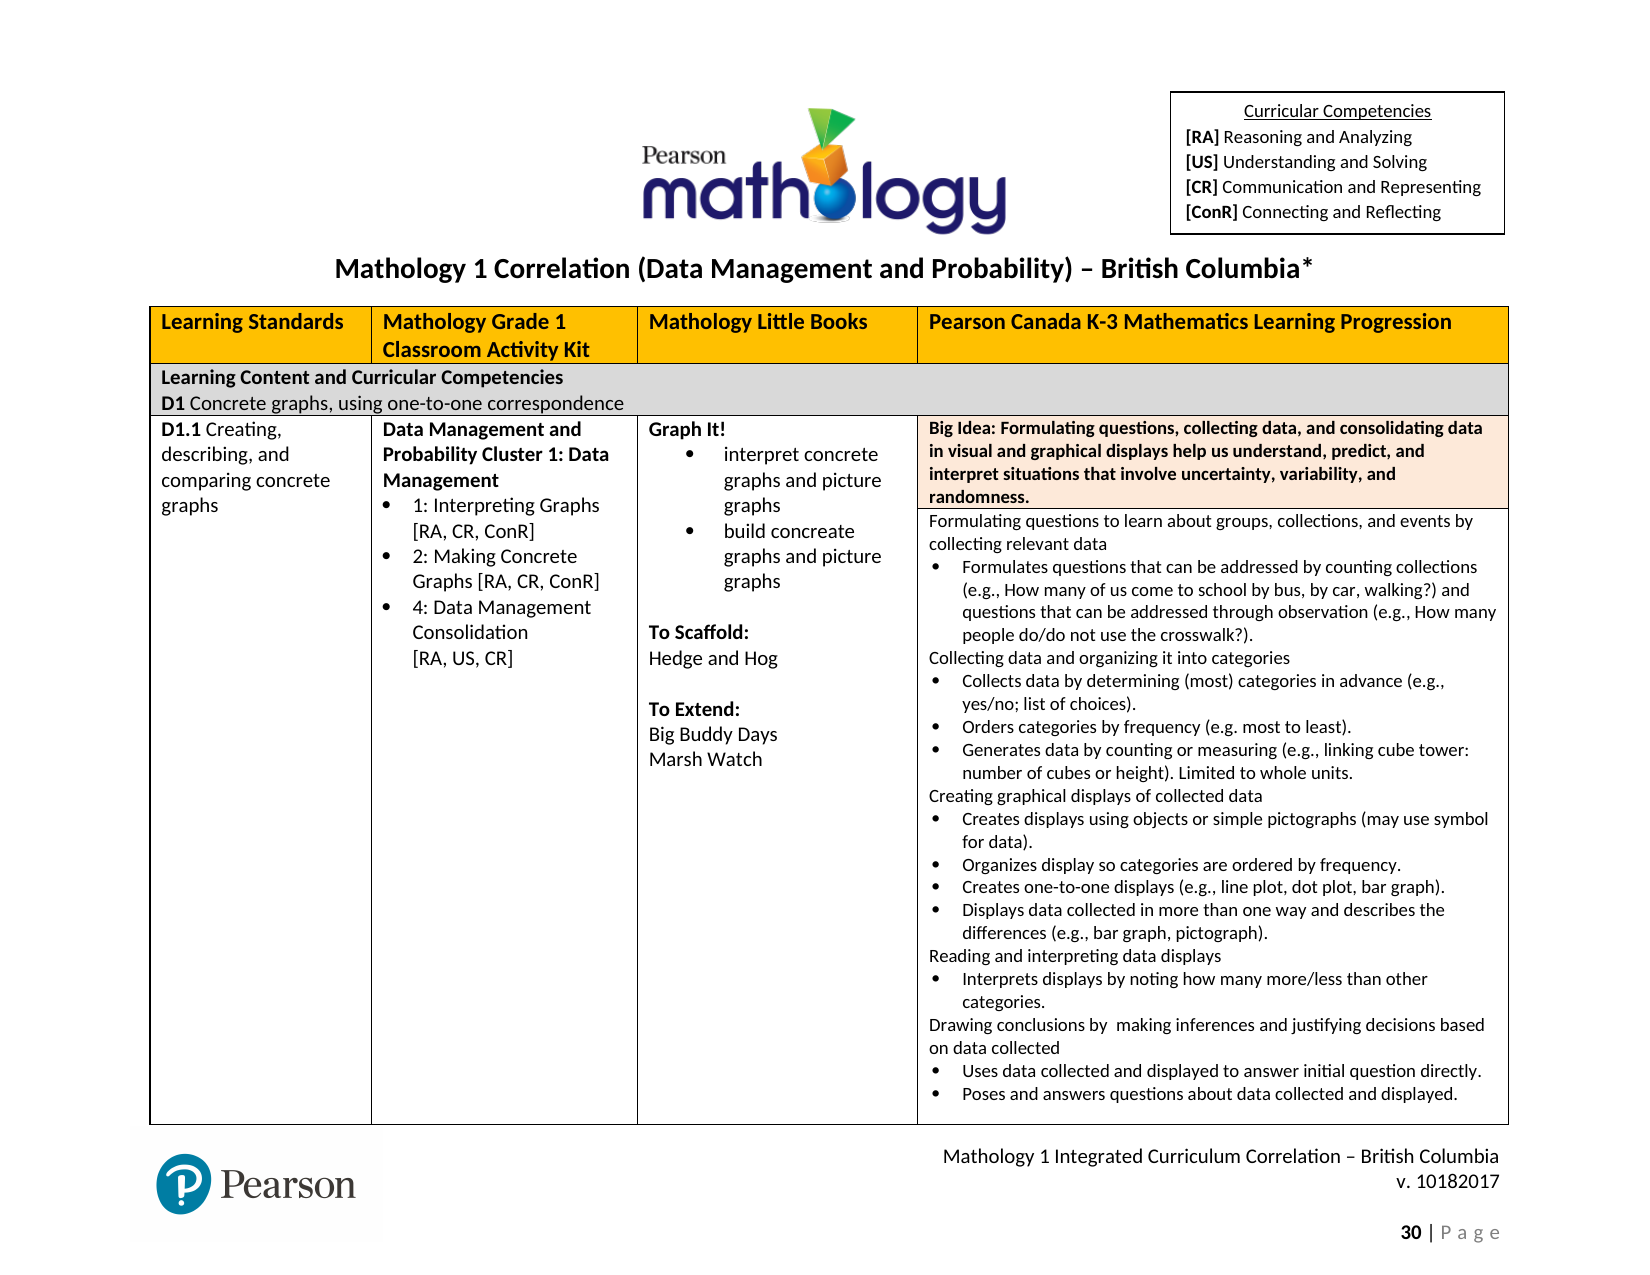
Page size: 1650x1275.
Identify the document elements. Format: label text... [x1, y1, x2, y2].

table_header Mathology Grade 1 Classroom Activity Kit [372, 307, 637, 363]
table_cell Data Management and Probability Cluster 1: Data Management 1: Interpreting Graphs [RA, CR, ConR] 2: Making Concrete Graphs [RA, CR, ConR] 4: Data Management Consolidation [RA, US, CR] [372, 416, 637, 1124]
table_cell Learning Content and Curricular Competencies D1 Concrete graphs, using one-to-one correspondence [151, 364, 1508, 415]
table_cell Formulating questions to learn about groups, collections, and events by collecting relevant data Formulates questions that can be addressed by counting collections (e.g., How many of us come to school by bus, by car, walking?) and questions that can be addressed through observation (e.g., How many people do/do not use the crosswalk?). Collecting data and organizing it into categories Collects data by determining (most) categories in advance (e.g., yes/no; list of choices). Orders categories by frequency (e.g. most to least). Generates data by counting or measuring (e.g., linking cube tower: number of cubes or height). Limited to whole units. Creating graphical displays of collected data Creates displays using objects or simple pictographs (may use symbol for data). Organizes display so categories are ordered by frequency. Creates one-to-one displays (e.g., line plot, dot plot, bar graph). Displays data collected in more than one way and describes the differences (e.g., bar graph, pictograph). Reading and interpreting data displays Interprets displays by noting how many more/less than other categories. Drawing conclusions by making inferences and justifying decisions based on data collected Uses data collected and displayed to answer initial question directly. Poses and answers questions about data collected and displayed. [918, 509, 1508, 1124]
table_header Learning Standards [151, 307, 371, 363]
picture [129, 1126, 383, 1242]
table_cell Big Idea: Formulating questions, collecting data, and consolidating data in visual and graphical displays help us understand, predict, and interpret situations that involve uncertainty, variability, and randomness. [918, 416, 1508, 508]
table_header Mathology Little Books [638, 307, 917, 363]
table_cell D1.1 Creating, describing, and comparing concrete graphs [151, 416, 371, 1124]
text Mathology 1 Correlation (Data Management and Probability) – British Columbia* [150, 103, 1500, 286]
picture [640, 103, 1010, 247]
table_cell Graph It! interpret concrete graphs and picture graphs build concreate graphs and picture graphs To Scaffold: Hedge and Hog To Extend: Big Buddy Days Marsh Watch [638, 416, 917, 1124]
table_header Pearson Canada K-3 Mathematics Learning Progression [918, 307, 1508, 363]
